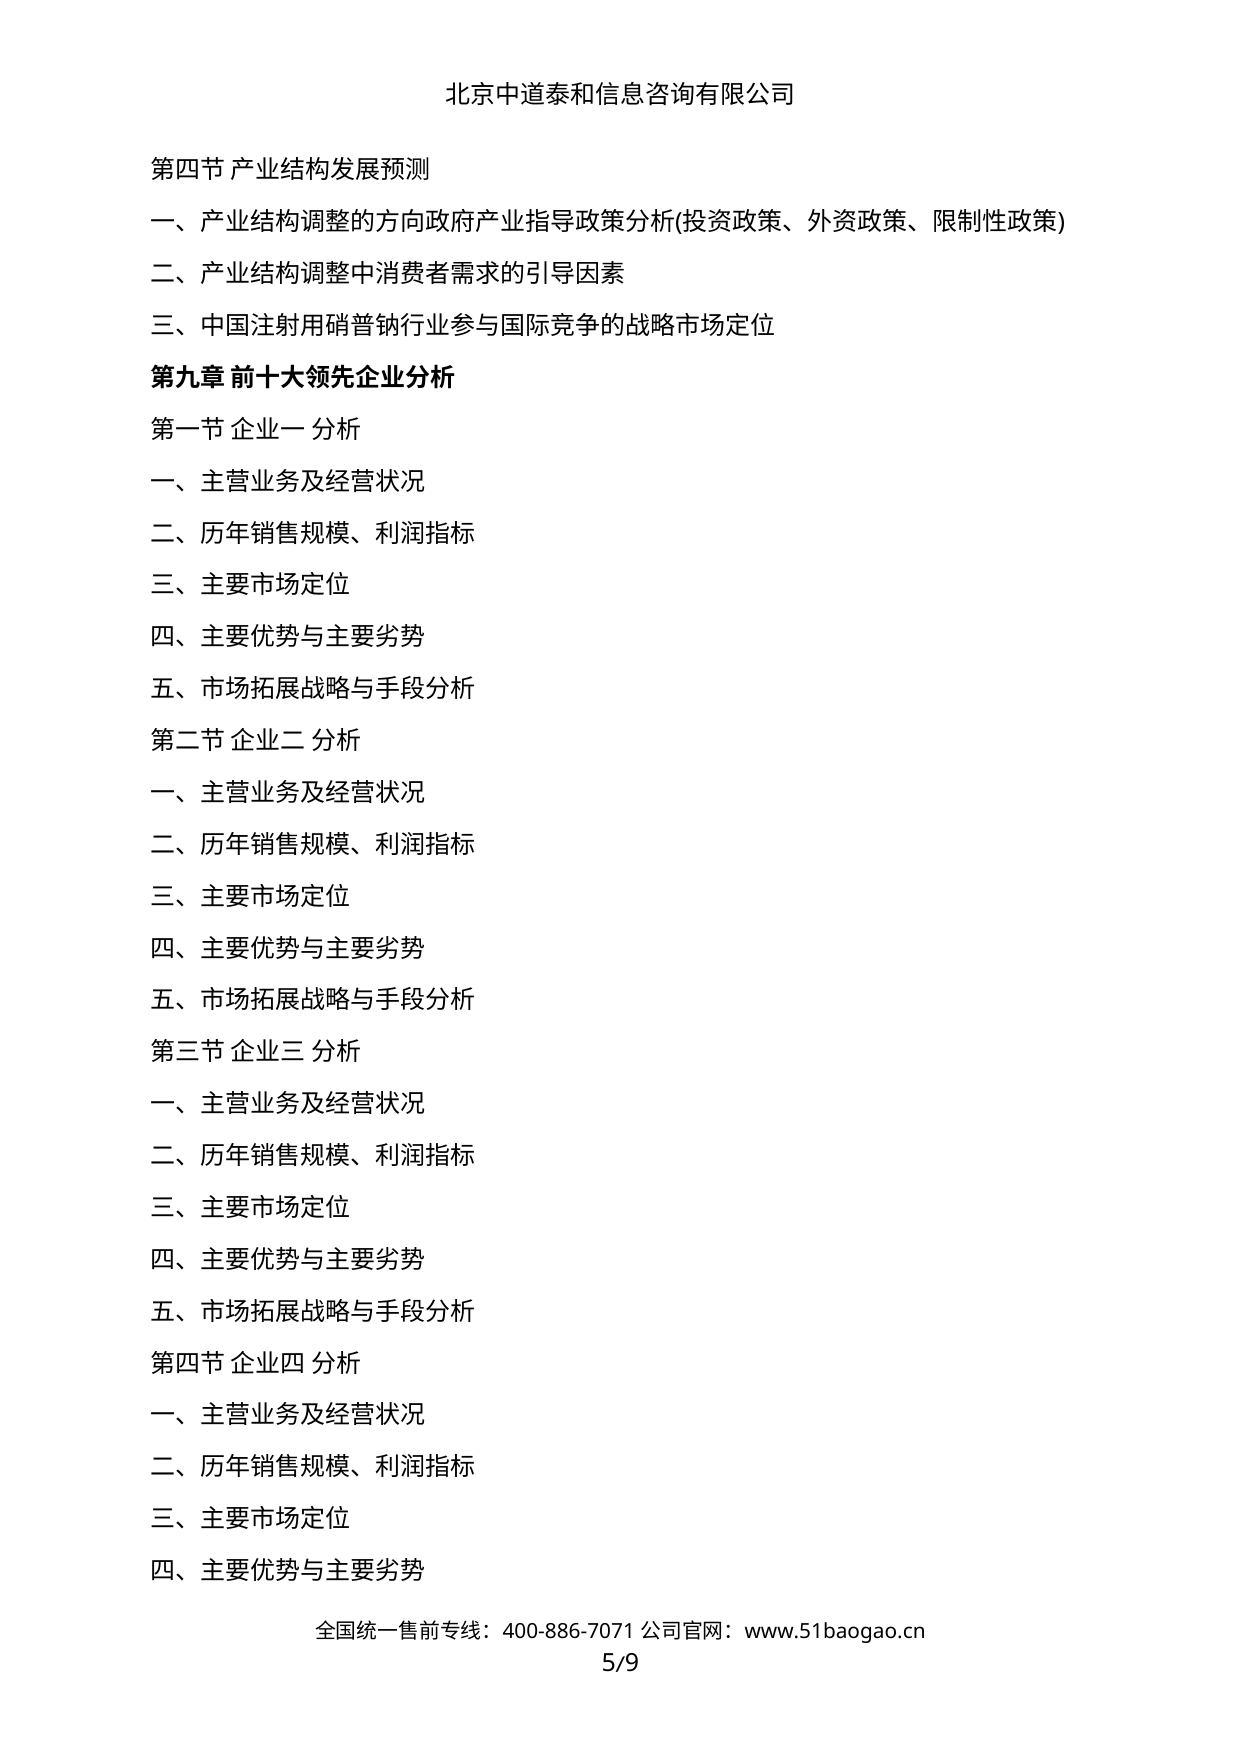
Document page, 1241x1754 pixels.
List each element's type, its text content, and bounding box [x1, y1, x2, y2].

text 四、主要优势与主要劣势 [150, 1551, 1090, 1587]
text 三、主要市场定位 [150, 1187, 1090, 1224]
text 四、主要优势与主要劣势 [150, 1239, 1090, 1276]
text 第二节 企业二 分析 [150, 721, 1090, 757]
text 二、历年销售规模、利润指标 [150, 1447, 1090, 1483]
text 三、主要市场定位 [150, 1499, 1090, 1535]
text 三、主要市场定位 [150, 565, 1090, 601]
text 二、历年销售规模、利润指标 [150, 1136, 1090, 1172]
text 第三节 企业三 分析 [150, 1032, 1090, 1068]
text 一、主营业务及经营状况 [150, 1395, 1090, 1431]
text 三、中国注射用硝普钠行业参与国际竞争的战略市场定位 [150, 306, 1090, 342]
text 一、主营业务及经营状况 [150, 461, 1090, 497]
text 一、主营业务及经营状况 [150, 1084, 1090, 1120]
text 第一节 企业一 分析 [150, 409, 1090, 446]
text 二、历年销售规模、利润指标 [150, 824, 1090, 861]
text 五、市场拓展战略与手段分析 [150, 669, 1090, 705]
text 五、市场拓展战略与手段分析 [150, 980, 1090, 1016]
text 五、市场拓展战略与手段分析 [150, 1291, 1090, 1327]
text 四、主要优势与主要劣势 [150, 928, 1090, 964]
text 二、历年销售规模、利润指标 [150, 513, 1090, 549]
text 二、产业结构调整中消费者需求的引导因素 [150, 254, 1090, 290]
text 第九章 前十大领先企业分析 [150, 357, 1090, 394]
text 四、主要优势与主要劣势 [150, 617, 1090, 653]
text 第四节 产业结构发展预测 [150, 150, 1090, 186]
text 一、主营业务及经营状况 [150, 772, 1090, 809]
text 第四节 企业四 分析 [150, 1343, 1090, 1379]
text 一、产业结构调整的方向政府产业指导政策分析(投资政策、外资政策、限制性政策) [150, 202, 1090, 238]
text 三、主要市场定位 [150, 876, 1090, 912]
